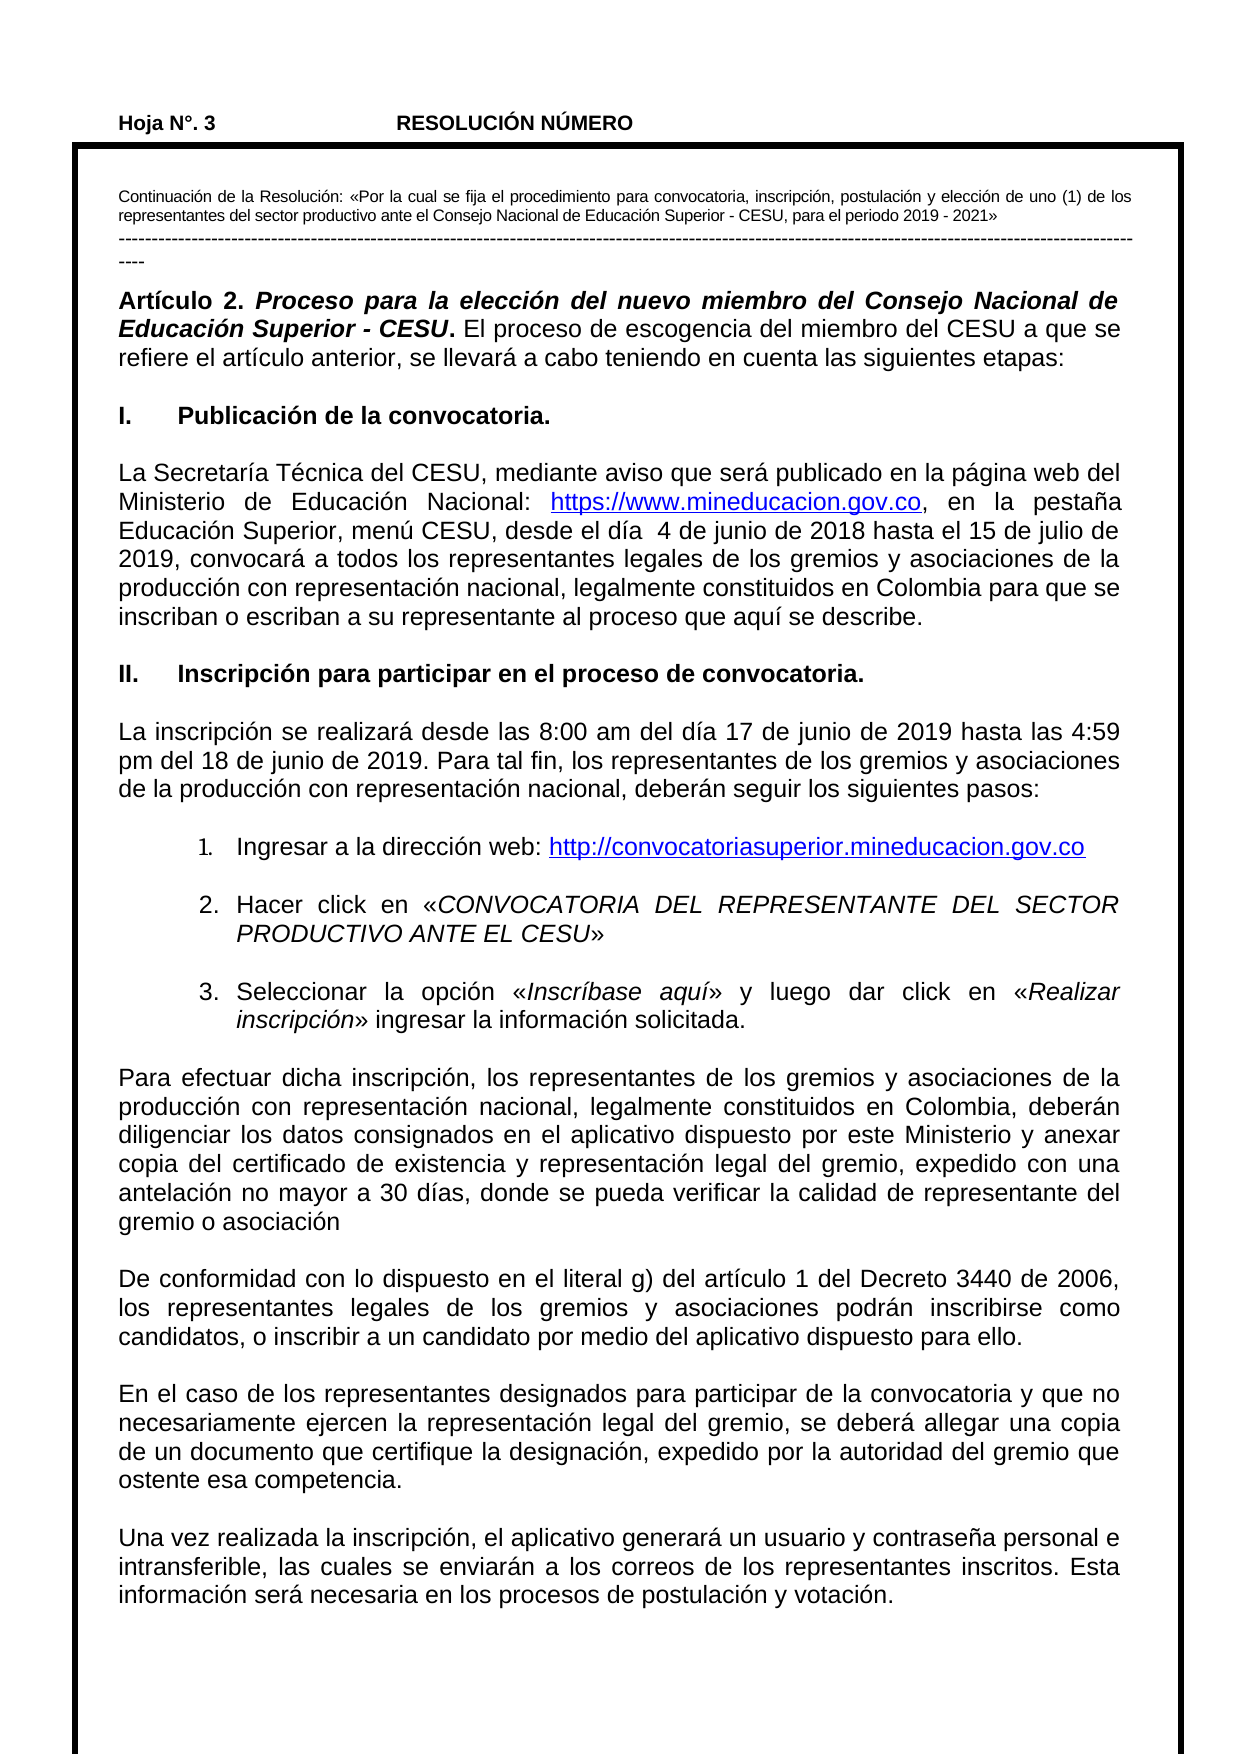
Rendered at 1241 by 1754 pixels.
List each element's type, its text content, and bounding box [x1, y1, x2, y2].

text La inscripción se realizará desde las 8:00 am del día 17 de junio de 2019 hasta las 4:59 pm del 18 de junio de 2019. Para tal fin, los representantes de los gremios y asociaciones de la producción con representación nacional, deberán seguir los siguientes pasos: [118, 717, 1122, 803]
text Una vez realizada la inscripción, el aplicativo generará un usuario y contraseña personal e intransferible, las cuales se enviarán a los correos de los representantes inscritos. Esta información será necesaria en los procesos de postulación y votación. [118, 1523, 1122, 1609]
list Publicación de la convocatoria. [118, 401, 1122, 429]
text De conformidad con lo dispuesto en el literal g) del artículo 1 del Decreto 3440 de 2006, los representantes legales de los gremios y asociaciones podrán inscribirse como candidatos, o inscribir a un candidato por medio del aplicativo dispuesto para ello. [118, 1264, 1122, 1350]
list Ingresar a la dirección web: http://convocatoriasuperior.mineducacion.gov.co [199, 832, 1122, 862]
list Hacer click en «CONVOCATORIA DEL REPRESENTANTE DEL SECTOR PRODUCTIVO ANTE EL CESU» [199, 890, 1122, 948]
text En el caso de los representantes designados para participar de la convocatoria y que no necesariamente ejercen la representación legal del gremio, se deberá allegar una copia de un documento que certifique la designación, expedido por la autoridad del gremio que ostente esa competencia. [118, 1379, 1122, 1494]
list Inscripción para participar en el proceso de convocatoria. [118, 659, 1122, 688]
text La Secretaría Técnica del CESU, mediante aviso que será publicado en la página web del Ministerio de Educación Nacional: https://www.mineducacion.gov.co, en la pestaña Educación Superior, menú CESU, desde el día 4 de junio de 2018 hasta el 15 de julio de 2019, convocará a todos los representantes legales de los gremios y asociaciones de la producción con representación nacional, legalmente constituidos en Colombia para que se inscriban o escriban a su representante al proceso que aquí se describe. [118, 458, 1122, 631]
text Para efectuar dicha inscripción, los representantes de los gremios y asociaciones de la producción con representación nacional, legalmente constituidos en Colombia, deberán diligenciar los datos consignados en el aplicativo dispuesto por este Ministerio y anexar copia del certificado de existencia y representación legal del gremio, expedido con una antelación no mayor a 30 días, donde se pueda verificar la calidad de representante del gremio o asociación [118, 1063, 1122, 1235]
list Seleccionar la opción «Inscríbase aquí» y luego dar click en «Realizar inscripción» ingresar la información solicitada. [199, 977, 1122, 1034]
text Artículo 2. Proceso para la elección del nuevo miembro del Consejo Nacional de Educación Superior - CESU. El proceso de escogencia del miembro del CESU a que se refiere el artículo anterior, se llevará a cabo teniendo en cuenta las siguientes etapas: [118, 286, 1122, 372]
